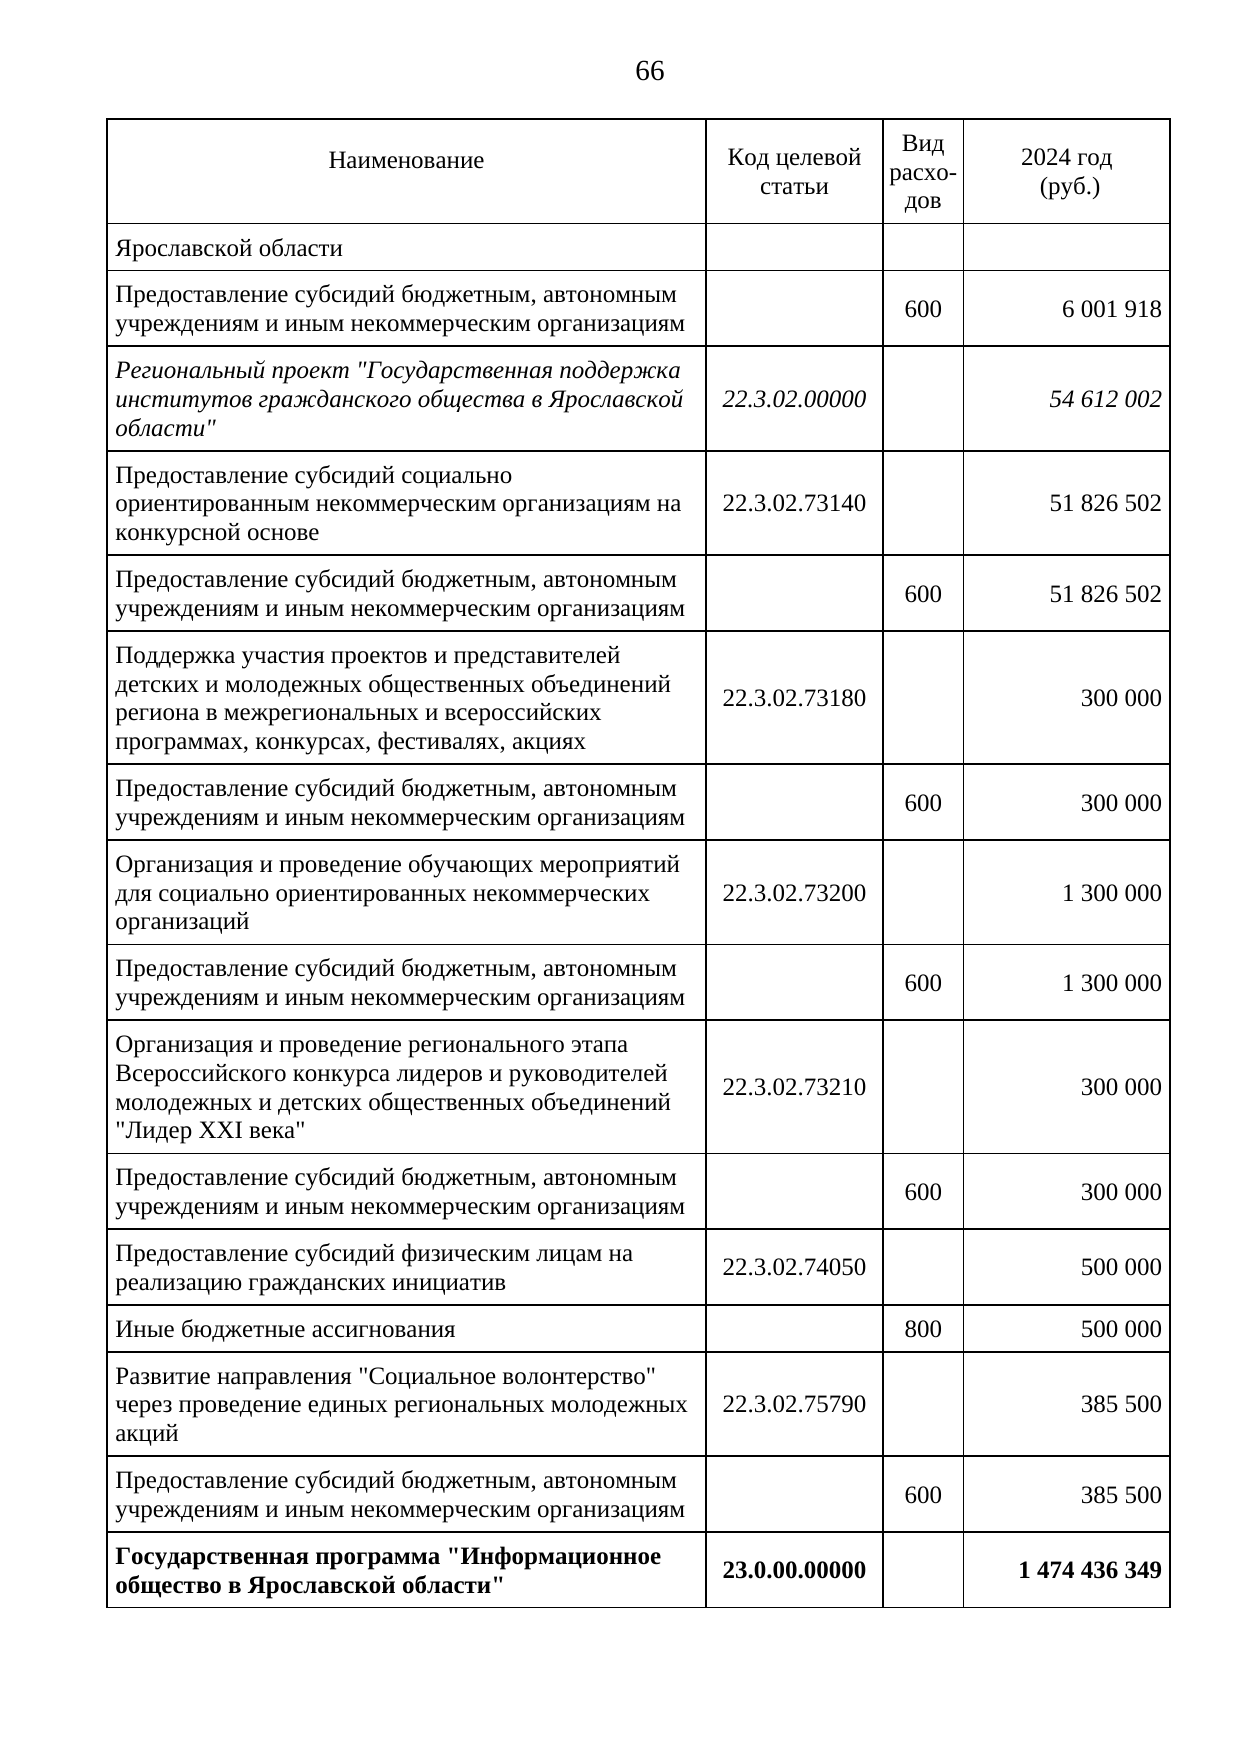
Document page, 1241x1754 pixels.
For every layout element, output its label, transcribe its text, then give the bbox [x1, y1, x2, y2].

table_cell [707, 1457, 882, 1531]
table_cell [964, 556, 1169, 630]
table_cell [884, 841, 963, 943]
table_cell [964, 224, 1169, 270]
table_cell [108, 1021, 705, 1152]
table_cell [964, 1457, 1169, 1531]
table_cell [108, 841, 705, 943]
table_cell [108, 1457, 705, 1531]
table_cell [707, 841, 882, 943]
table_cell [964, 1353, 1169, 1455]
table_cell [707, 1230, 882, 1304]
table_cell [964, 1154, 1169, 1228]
table_header Наименование [108, 120, 705, 223]
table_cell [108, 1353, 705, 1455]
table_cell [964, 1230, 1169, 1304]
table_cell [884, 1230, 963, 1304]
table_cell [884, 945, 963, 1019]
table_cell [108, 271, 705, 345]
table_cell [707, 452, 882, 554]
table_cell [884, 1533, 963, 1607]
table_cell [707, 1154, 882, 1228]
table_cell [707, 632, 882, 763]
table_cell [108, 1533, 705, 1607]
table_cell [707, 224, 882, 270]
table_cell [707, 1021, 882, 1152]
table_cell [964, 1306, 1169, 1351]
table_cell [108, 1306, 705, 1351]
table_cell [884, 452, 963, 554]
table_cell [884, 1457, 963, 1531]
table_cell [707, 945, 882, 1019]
table_header [964, 120, 1169, 223]
table_header [707, 120, 882, 223]
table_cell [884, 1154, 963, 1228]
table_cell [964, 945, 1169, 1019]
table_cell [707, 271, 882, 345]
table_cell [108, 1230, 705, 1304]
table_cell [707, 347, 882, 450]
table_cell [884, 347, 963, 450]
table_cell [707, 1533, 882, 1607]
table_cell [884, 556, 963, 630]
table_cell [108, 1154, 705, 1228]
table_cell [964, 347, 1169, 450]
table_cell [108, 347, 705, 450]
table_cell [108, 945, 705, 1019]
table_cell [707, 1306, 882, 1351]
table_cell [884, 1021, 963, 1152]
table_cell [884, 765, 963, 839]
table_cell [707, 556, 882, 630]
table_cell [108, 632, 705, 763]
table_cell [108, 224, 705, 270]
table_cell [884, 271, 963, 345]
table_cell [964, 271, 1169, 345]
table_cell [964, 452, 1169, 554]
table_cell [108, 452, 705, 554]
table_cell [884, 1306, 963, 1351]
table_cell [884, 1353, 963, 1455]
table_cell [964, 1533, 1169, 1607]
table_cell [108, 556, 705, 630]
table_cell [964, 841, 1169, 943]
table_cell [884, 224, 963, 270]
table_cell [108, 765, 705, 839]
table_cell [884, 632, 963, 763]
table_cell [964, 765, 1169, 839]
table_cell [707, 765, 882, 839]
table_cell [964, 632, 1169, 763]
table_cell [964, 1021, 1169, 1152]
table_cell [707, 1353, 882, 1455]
table_header [884, 120, 963, 223]
